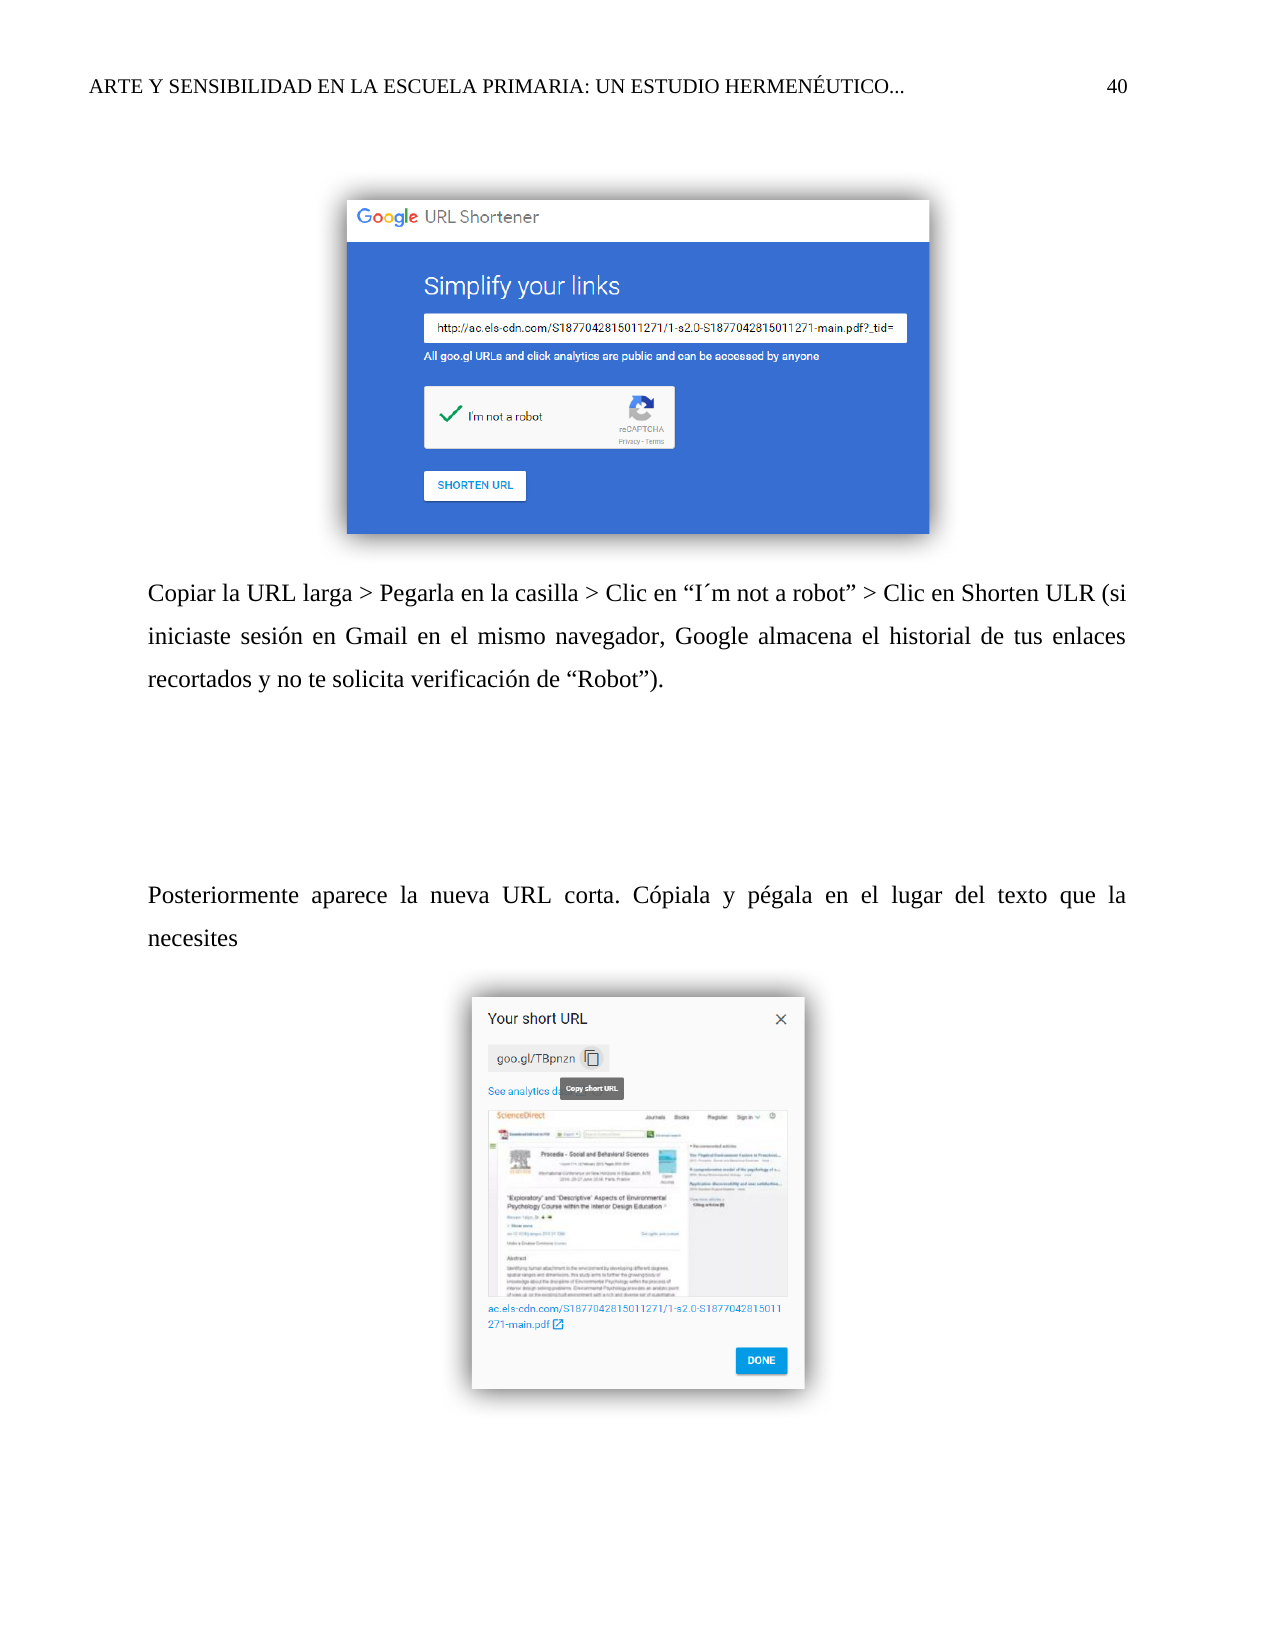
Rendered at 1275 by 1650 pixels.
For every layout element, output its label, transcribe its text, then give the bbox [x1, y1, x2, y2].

picture [471, 997, 805, 1389]
text Posteriormente aparece la nueva URL corta. Cópiala y pégala en el lugar del texto que la necesites [148, 880, 1127, 952]
text Copiar la URL larga > Pegarla en la casilla > Clic en “I´m not a robot” > Clic en Shorten ULR (si iniciaste sesión en Gmail en el mismo navegador, Google almacena el historial de tus enlaces recortados y no te solicita verificación de “Robot”). [148, 578, 1127, 693]
picture [346, 200, 930, 534]
